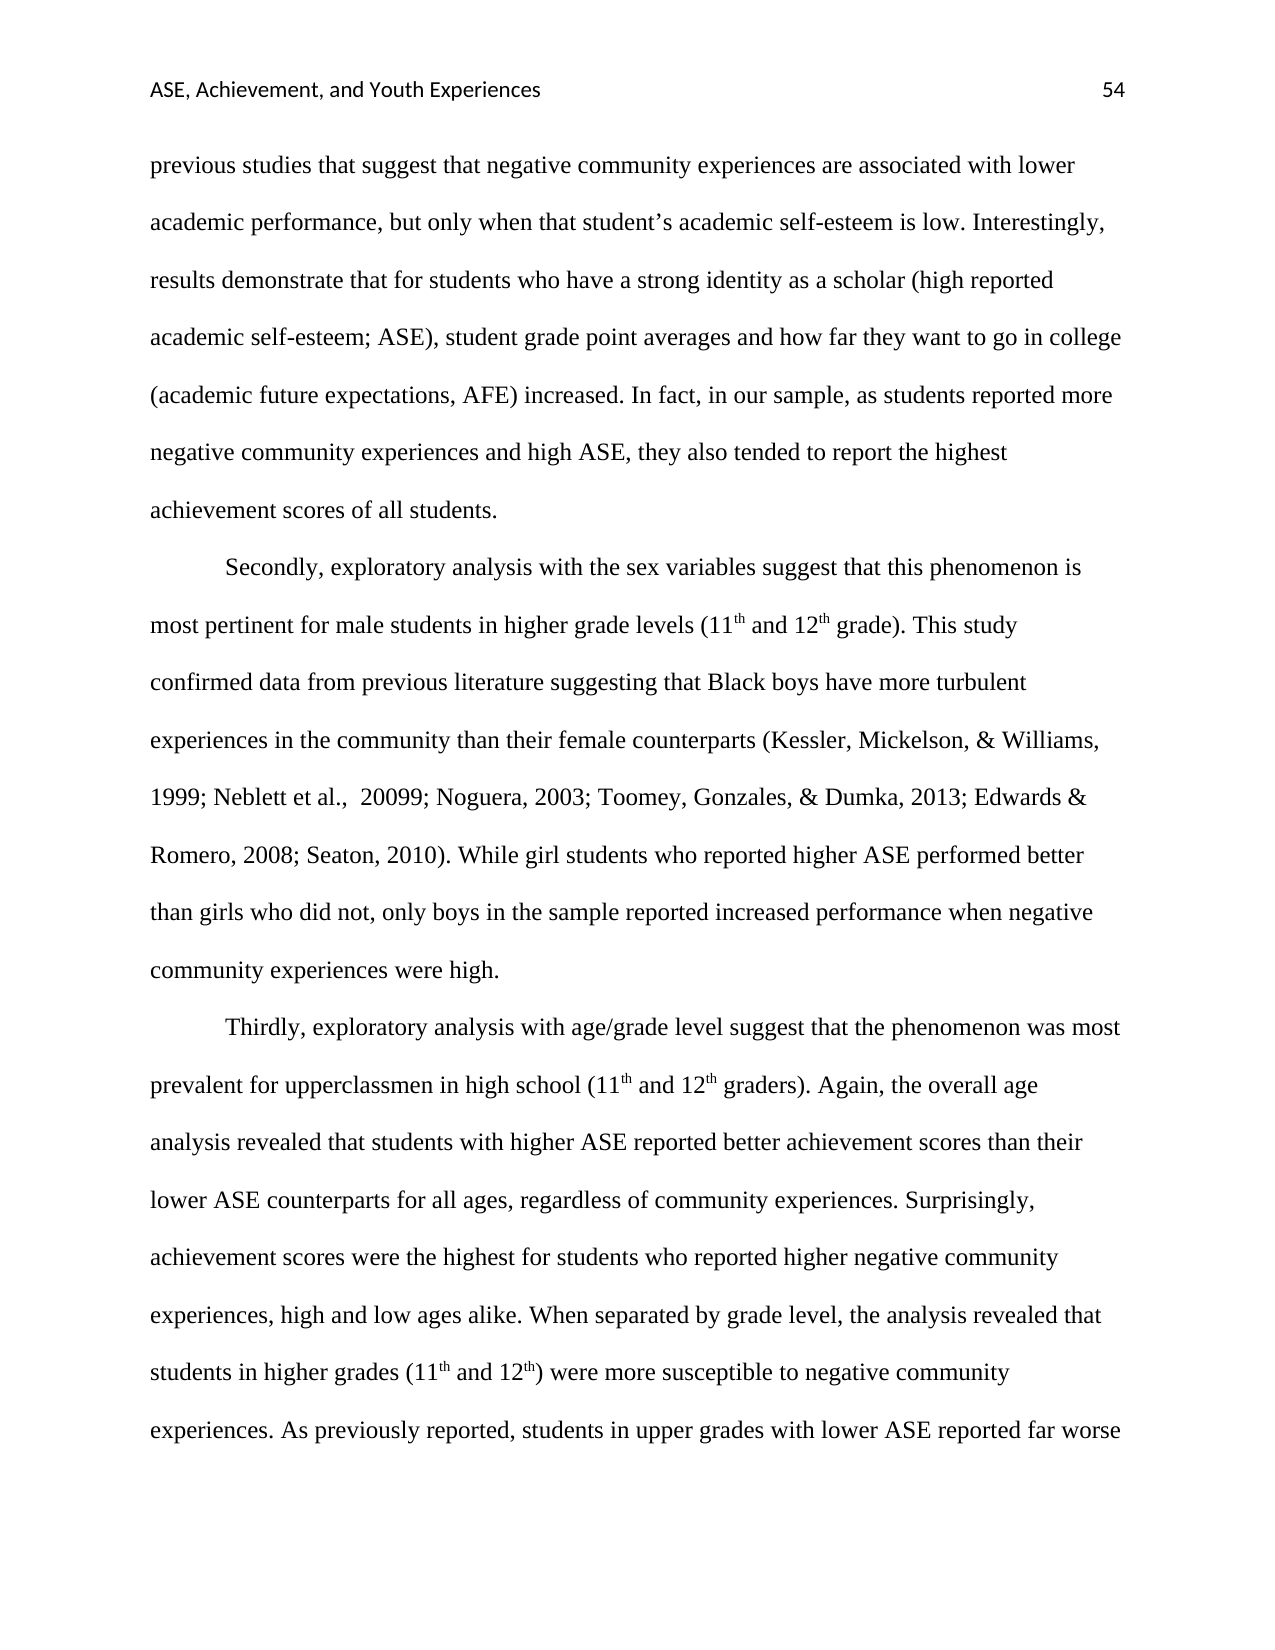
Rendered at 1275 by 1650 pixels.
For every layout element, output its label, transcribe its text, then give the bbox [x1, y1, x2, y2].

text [150, 1012, 1125, 1444]
text Secondly, exploratory analysis with the sex variables suggest that this phenomenon is most pertinent for male students in higher grade levels (11th and 12th grade). This study confirmed data from previous literature suggesting that Black boys have more turbulent experiences in the community than their female counterparts (Kessler, Mickelson, & Williams, 1999; Neblett et al., 20099; Noguera, 2003; Toomey, Gonzales, & Dumka, 2013; Edwards & Romero, 2008; Seaton, 2010). While girl students who reported higher ASE performed better than girls who did not, only boys in the sample reported increased performance when negative community experiences were high. [150, 552, 1125, 984]
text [150, 150, 1125, 524]
